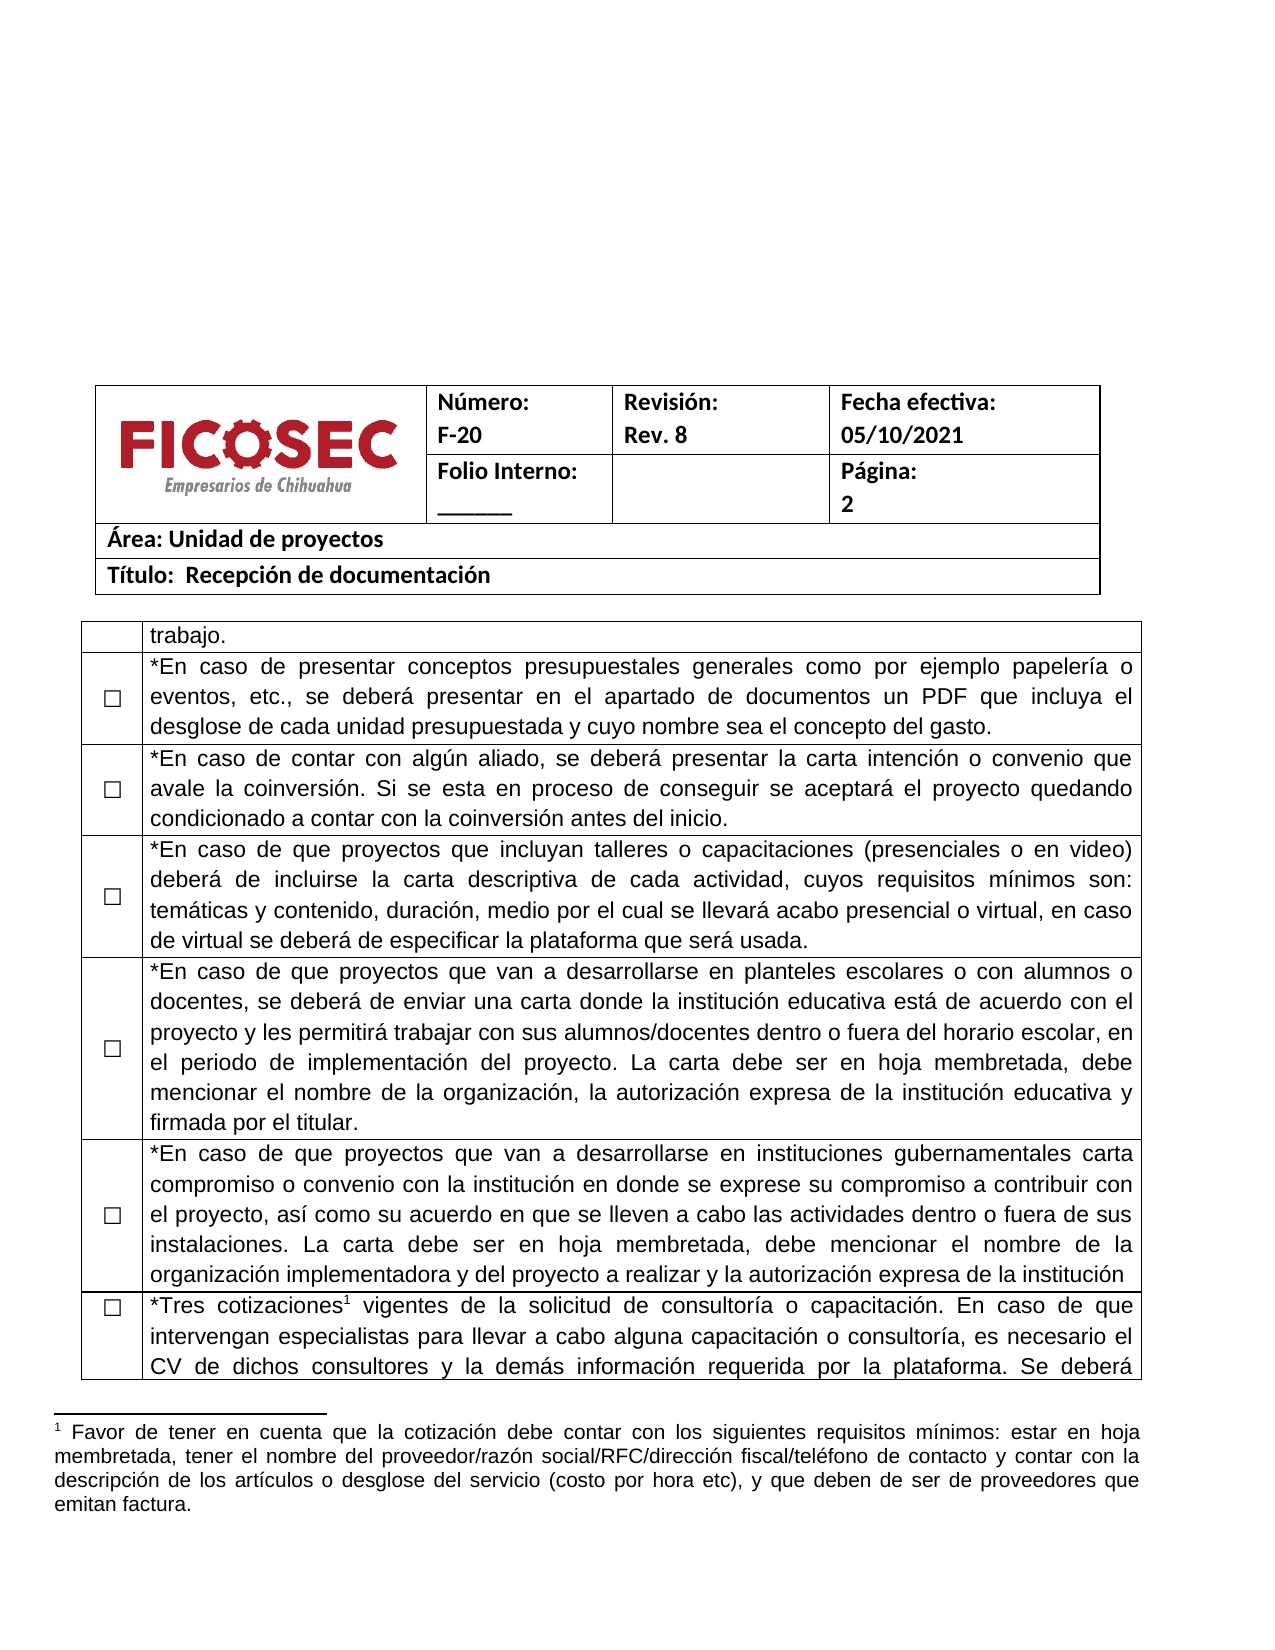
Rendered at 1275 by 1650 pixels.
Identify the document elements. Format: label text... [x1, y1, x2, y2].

table_cell *En caso de que proyectos que incluyan talleres o capacitaciones (presenciales o en video) deberá de incluirse la carta descriptiva de cada actividad, cuyos requisitos mínimos son: temáticas y contenido, duración, medio por el cual se llevará acabo presencial o virtual, en caso de virtual se deberá de especificar la plataforma que será usada. [143, 836, 1141, 957]
table_cell *Tres cotizaciones vigentes de la solicitud de consultoría o capacitación. En caso de que intervengan especialistas para llevar a cabo alguna capacitación o consultoría, es necesario el CV de dichos consultores y la demás información requerida por la plataforma. Se deberá presentar un solo PDF o una carpeta en ZIP por cada concepto presupuestal en donde se contengan las 3 cotizaciones y se identifique que proveedor se selecciona. [143, 1293, 1141, 1379]
table_cell *En caso de que proyectos que van a desarrollarse en planteles escolares o con alumnos o docentes, se deberá de enviar una carta donde la institución educativa está de acuerdo con el proyecto y les permitirá trabajar con sus alumnos/docentes dentro o fuera del horario escolar, en el periodo de implementación del proyecto. La carta debe ser en hoja membretada, debe mencionar el nombre de la organización, la autorización expresa de la institución educativa y firmada por el titular. [143, 958, 1141, 1139]
table_cell [82, 836, 142, 957]
table_cell [82, 958, 142, 1139]
table_cell *En caso de que proyectos que van a desarrollarse en instituciones gubernamentales carta compromiso o convenio con la institución en donde se exprese su compromiso a contribuir con el proyecto, así como su acuerdo en que se lleven a cabo las actividades dentro o fuera de sus instalaciones. La carta debe ser en hoja membretada, debe mencionar el nombre de la organización implementadora y del proyecto a realizar y la autorización expresa de la institución [143, 1140, 1141, 1291]
table_cell [82, 622, 142, 652]
table_cell *En caso de contar con algún aliado, se deberá presentar la carta intención o convenio que avale la coinversión. Si se esta en proceso de conseguir se aceptará el proyecto quedando condicionado a contar con la coinversión antes del inicio. [143, 745, 1141, 835]
table_cell [82, 1140, 142, 1291]
picture [104, 411, 408, 499]
table_cell [82, 1293, 142, 1379]
table_cell *En caso de presentar conceptos presupuestales generales como por ejemplo papelería o eventos, etc., se deberá presentar en el apartado de documentos un PDF que incluya el desglose de cada unidad presupuestada y cuyo nombre sea el concepto del gasto. [143, 653, 1141, 743]
table_cell [82, 653, 142, 743]
table_cell Documentación del recurso humano se deberá presentar en PDF 1) perfil de puesto 2) el CV título y cédula profesional y otros documentos que comprueben experiencia y/o conocimientos. Si el puesto está vacante, bastará con el perfil de puesto. El perfil de puesto deberá de contener como mínimo requisitos académicos, de experiencia, habilidades y funciones, lugar y horario de trabajo. [143, 622, 1141, 652]
table_cell [82, 745, 142, 835]
